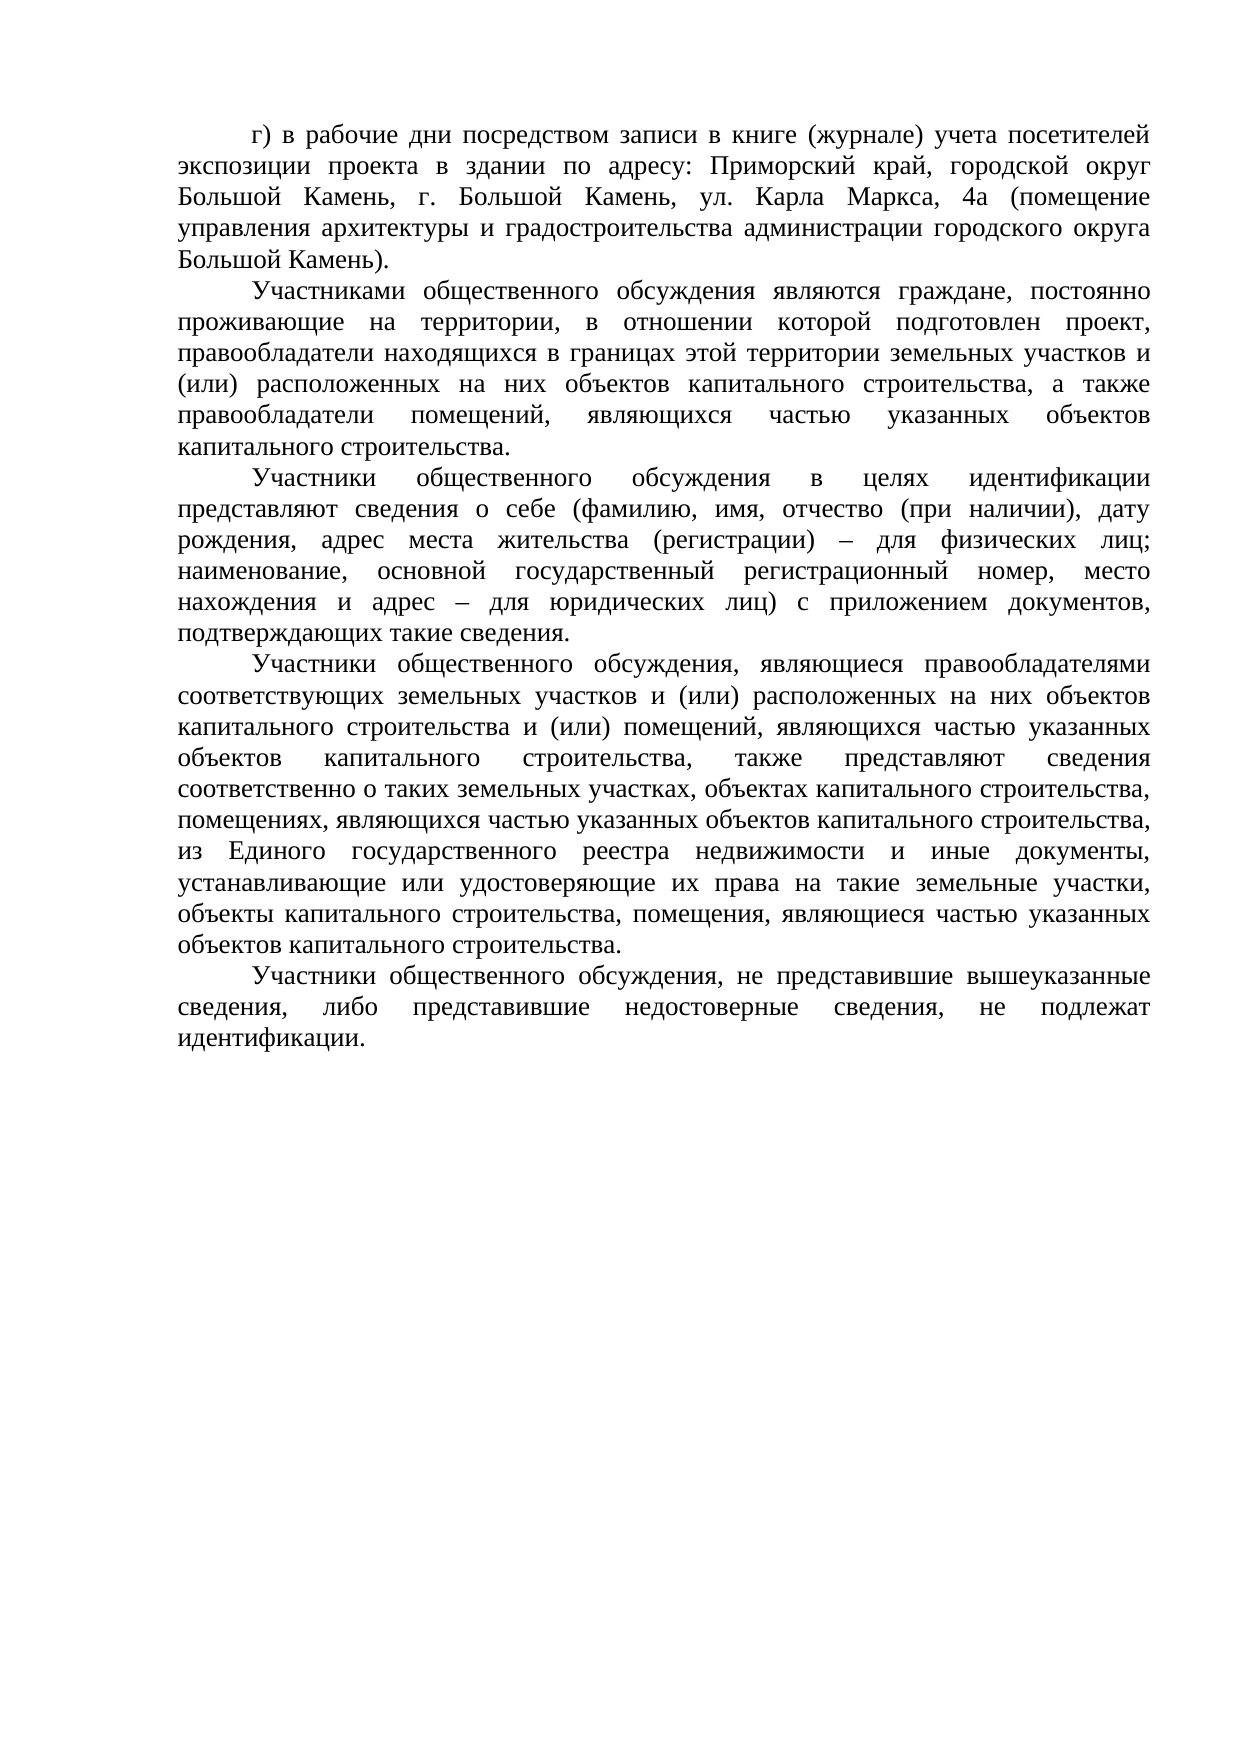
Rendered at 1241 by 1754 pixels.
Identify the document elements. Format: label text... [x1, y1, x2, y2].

text Участники общественного обсуждения, являющиеся правообладателями соответствующих земельных участков и (или) расположенных на них объектов капитального строительства и (или) помещений, являющихся частью указанных объектов капитального строительства, также представляют сведения соответственно о таких земельных участках, объектах капитального строительства, помещениях, являющихся частью указанных объектов капитального строительства, из Единого государственного реестра недвижимости и иные документы, устанавливающие или удостоверяющие их права на такие земельные участки, объекты капитального строительства, помещения, являющиеся частью указанных объектов капитального строительства. [177, 648, 1152, 959]
text Участники общественного обсуждения в целях идентификации представляют сведения о себе (фамилию, имя, отчество (при наличии), дату рождения, адрес места жительства (регистрации) – для физических лиц; наименование, основной государственный регистрационный номер, место нахождения и адрес – для юридических лиц) с приложением документов, подтверждающих такие сведения. [177, 461, 1152, 648]
text г) в рабочие дни посредством записи в книге (журнале) учета посетителей экспозиции проекта в здании по адресу: Приморский край, городской округ Большой Камень, г. Большой Камень, ул. Карла Маркса, 4а (помещение управления архитектуры и градостроительства администрации городского округа Большой Камень). [177, 118, 1152, 274]
text Участниками общественного обсуждения являются граждане, постоянно проживающие на территории, в отношении которой подготовлен проект, правообладатели находящихся в границах этой территории земельных участков и (или) расположенных на них объектов капитального строительства, а также правообладатели помещений, являющихся частью указанных объектов капитального строительства. [177, 274, 1152, 461]
text Участники общественного обсуждения, не представившие вышеуказанные сведения, либо представившие недостоверные сведения, не подлежат идентификации. [177, 959, 1152, 1052]
